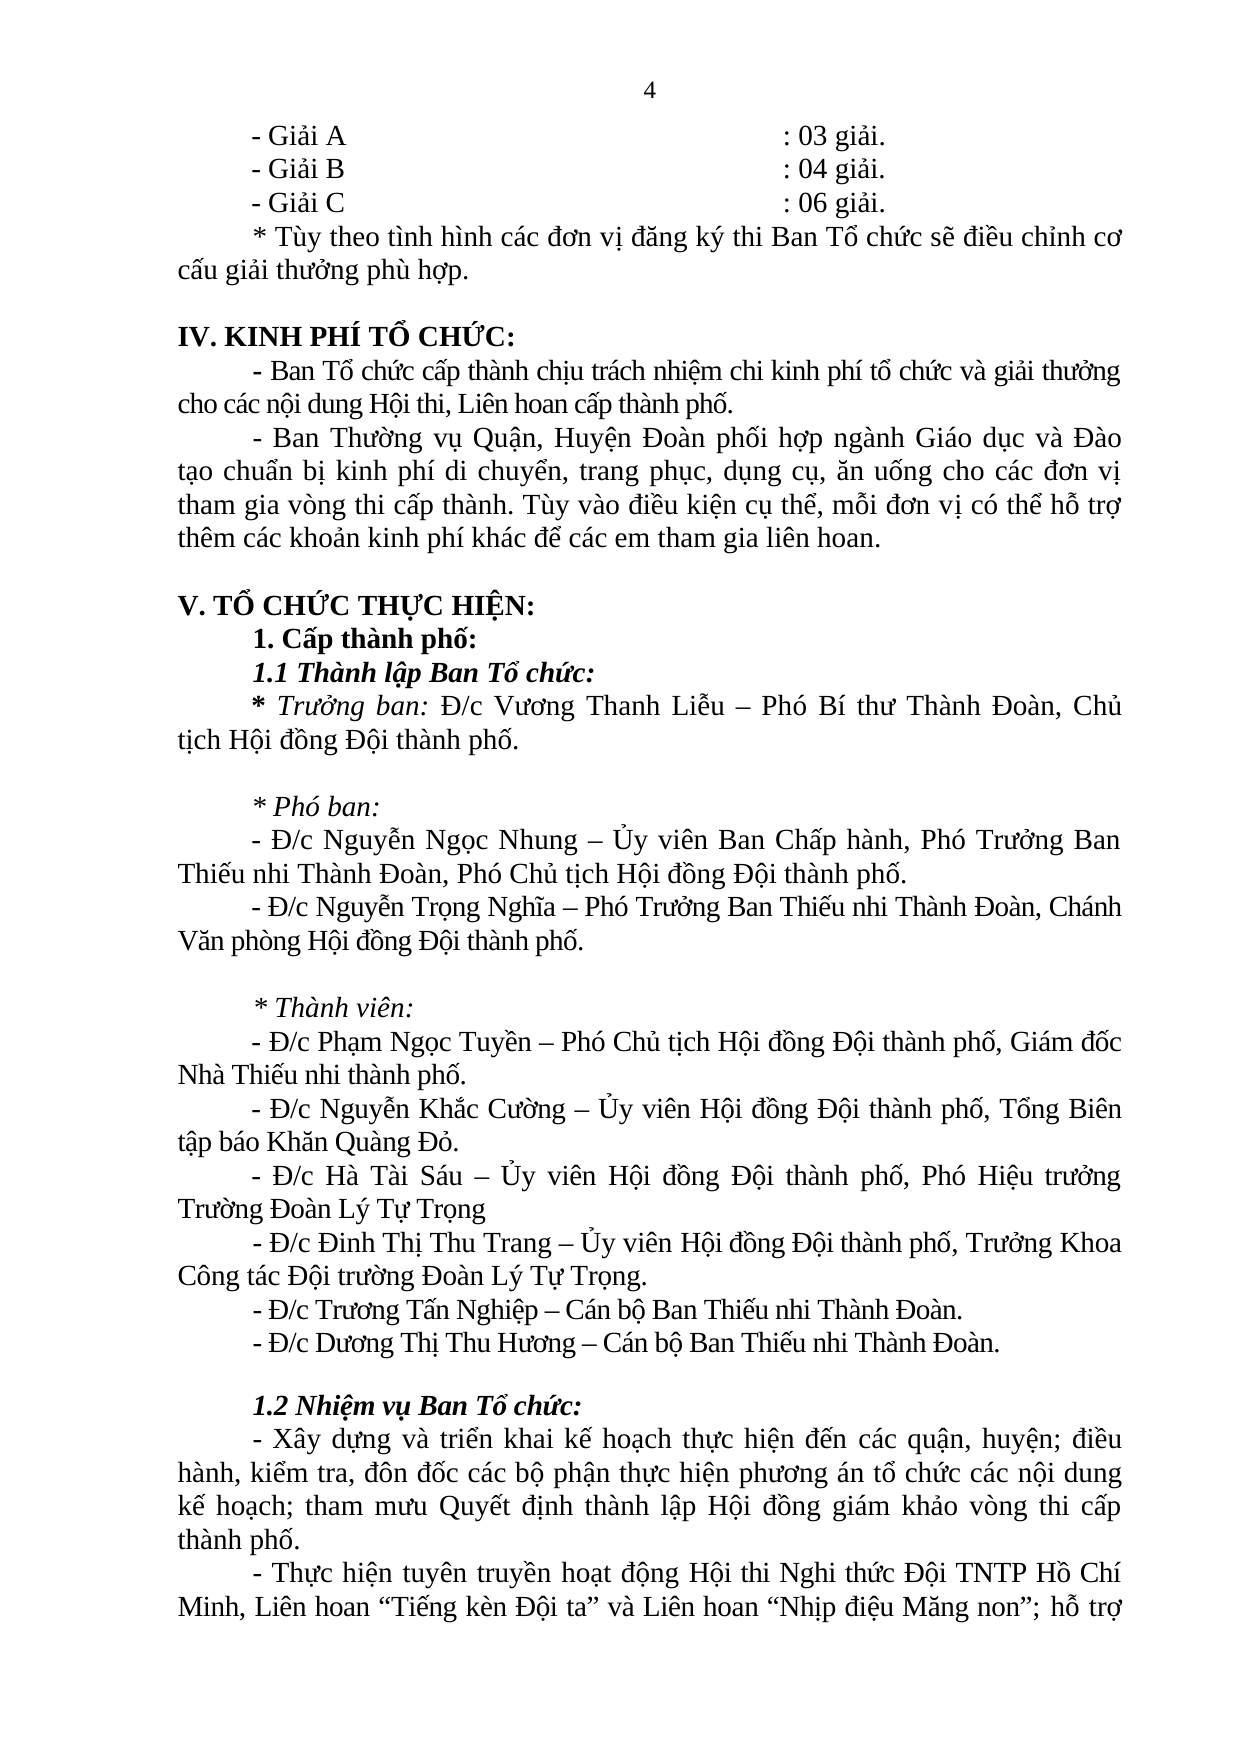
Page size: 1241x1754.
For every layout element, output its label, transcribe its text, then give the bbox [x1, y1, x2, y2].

text - Đ/c Dương Thị Thu Hương – Cán bộ Ban Thiếu nhi Thành Đoàn. [252, 1326, 1122, 1359]
text - Ban Tổ chức cấp thành chịu trách nhiệm chi kinh phí tổ chức và giải thưởng cho các nội dung Hội thi, Liên hoan cấp thành phố. [177, 353, 1122, 420]
text 1.1 Thành lập Ban Tổ chức: [177, 655, 1122, 688]
text - Đ/c Phạm Ngọc Tuyền – Phó Chủ tịch Hội đồng Đội thành phố, Giám đốc Nhà Thiếu nhi thành phố. [177, 1024, 1122, 1091]
text - Giải B : 04 giải. [177, 152, 1122, 185]
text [177, 1556, 1122, 1623]
text 1. Cấp thành phố: [177, 621, 1122, 655]
text * Tùy theo tình hình các đơn vị đăng ký thi Ban Tổ chức sẽ điều chỉnh cơ cấu giải thưởng phù hợp. [177, 219, 1122, 286]
text 1.2 Nhiệm vụ Ban Tổ chức: [177, 1388, 1122, 1421]
text - Giải A : 03 giải. [177, 118, 1122, 152]
text - Đ/c Nguyễn Khắc Cường – Ủy viên Hội đồng Đội thành phố, Tổng Biên tập báo Khăn Quàng Đỏ. [177, 1091, 1122, 1158]
text - Đ/c Đinh Thị Thu Trang – Ủy viên Hội đồng Đội thành phố, Trưởng Khoa Công tác Đội trường Đoàn Lý Tự Trọng. [177, 1225, 1122, 1292]
text IV. KINH PHÍ TỔ CHỨC: [177, 319, 1122, 353]
text - Đ/c Trương Tấn Nghiệp – Cán bộ Ban Thiếu nhi Thành Đoàn. [252, 1292, 1122, 1326]
text * Trưởng ban: Đ/c Vương Thanh Liễu – Phó Bí thư Thành Đoàn, Chủ tịch Hội đồng Đội thành phố. [177, 688, 1122, 755]
text * Phó ban: [177, 789, 1122, 822]
text - Giải C : 06 giải. [177, 185, 1122, 219]
text - Xây dựng và triển khai kế hoạch thực hiện đến các quận, huyện; điều hành, kiểm tra, đôn đốc các bộ phận thực hiện phương án tổ chức các nội dung kế hoạch; tham mưu Quyết định thành lập Hội đồng giám khảo vòng thi cấp thành phố. [177, 1421, 1122, 1556]
text * Thành viên: [252, 990, 1122, 1024]
text - Đ/c Nguyễn Trọng Nghĩa – Phó Trưởng Ban Thiếu nhi Thành Đoàn, Chánh Văn phòng Hội đồng Đội thành phố. [177, 889, 1122, 957]
text V. TỔ CHỨC THỰC HIỆN: [177, 588, 1122, 621]
text - Đ/c Nguyễn Ngọc Nhung – Ủy viên Ban Chấp hành, Phó Trưởng Ban Thiếu nhi Thành Đoàn, Phó Chủ tịch Hội đồng Đội thành phố. [177, 822, 1122, 889]
text - Đ/c Hà Tài Sáu – Ủy viên Hội đồng Đội thành phố, Phó Hiệu trưởng Trường Đoàn Lý Tự Trọng [177, 1158, 1122, 1225]
text - Ban Thường vụ Quận, Huyện Đoàn phối hợp ngành Giáo dục và Đào tạo chuẩn bị kinh phí di chuyển, trang phục, dụng cụ, ăn uống cho các đơn vị tham gia vòng thi cấp thành. Tùy vào điều kiện cụ thể, mỗi đơn vị có thể hỗ trợ thêm các khoản kinh phí khác để các em tham gia liên hoan. [177, 420, 1122, 554]
